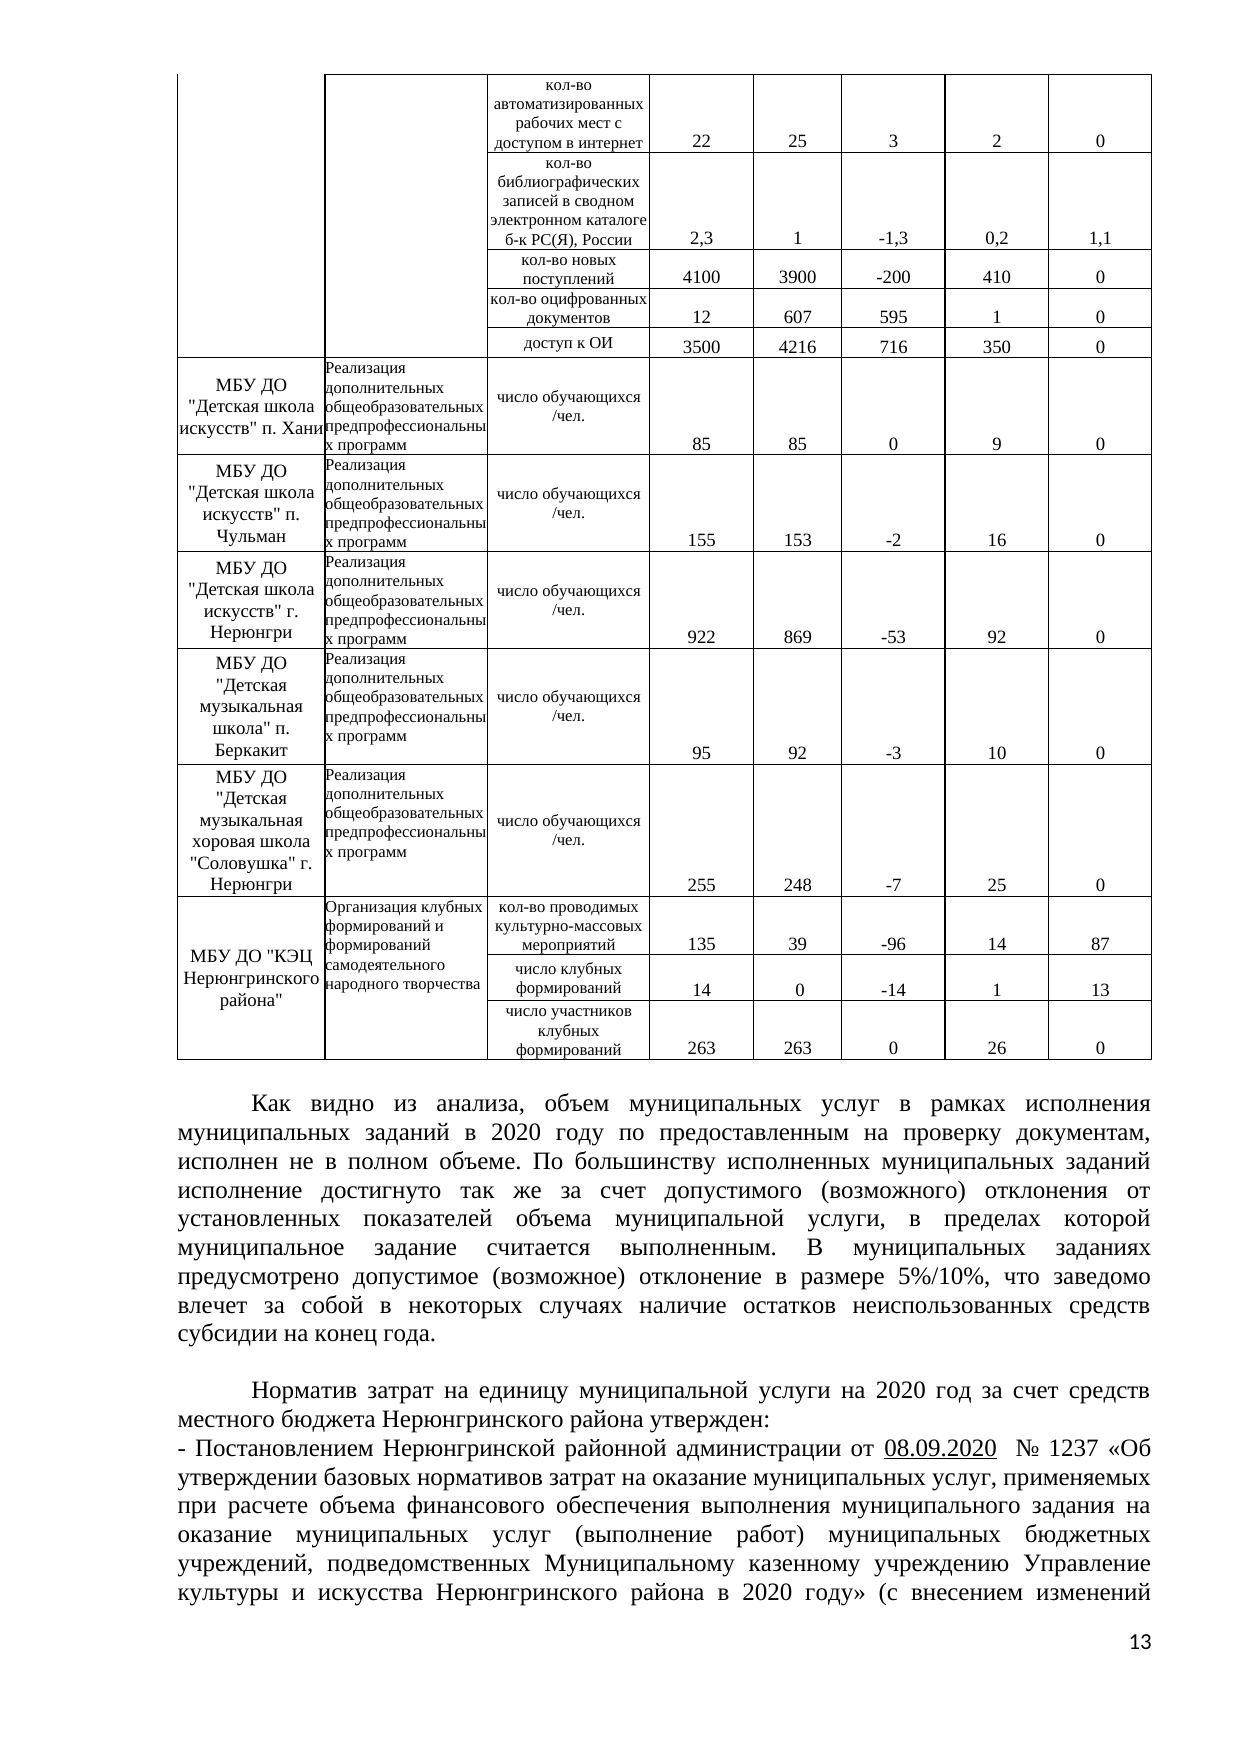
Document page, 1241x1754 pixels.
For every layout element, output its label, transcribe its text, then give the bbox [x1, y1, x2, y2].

table_cell 716 [842, 328, 944, 357]
table_cell МБУ ДО "КЭЦ Нерюнгринского района" [178, 897, 324, 1059]
table_cell 16 [946, 455, 1048, 551]
table_cell 255 [650, 765, 753, 896]
table_cell -7 [842, 765, 944, 896]
table_cell кол-во автоматизированных рабочих мест с доступом в интернет [488, 75, 649, 152]
table_cell 39 [754, 897, 841, 954]
table_cell 4100 [650, 250, 753, 288]
table_cell -14 [842, 955, 944, 1000]
table_cell МБУ ДО "Детская школа искусств" п. Чульман [178, 455, 324, 551]
table_cell 869 [754, 552, 841, 648]
table_cell 0 [1049, 250, 1151, 288]
table_cell 0 [1049, 358, 1151, 454]
table_cell число обучающихся /чел. [488, 649, 649, 764]
table_cell Реализация дополнительных общеобразовательных предпрофессиональных программ [326, 455, 487, 551]
table_cell МБУ ДО "Детская музыкальная школа" п. Беркакит [178, 649, 324, 764]
table_cell 0 [842, 358, 944, 454]
table_cell 85 [754, 358, 841, 454]
table_cell 3500 [650, 328, 753, 357]
table_cell 0 [1049, 552, 1151, 648]
table_cell 0 [1049, 455, 1151, 551]
table_cell -53 [842, 552, 944, 648]
table_cell МБУ ДО "Детская школа искусств" п. Хани [178, 358, 324, 454]
table_cell 4216 [754, 328, 841, 357]
table_cell число обучающихся /чел. [488, 552, 649, 648]
table_cell -1,3 [842, 153, 944, 248]
table_cell 0 [1049, 649, 1151, 764]
table_cell 2 [946, 75, 1048, 152]
table_cell 0 [842, 1001, 944, 1059]
table_cell МБУ ДО "Детская школа искусств" г. Нерюнгри [178, 552, 324, 648]
table_cell -2 [842, 455, 944, 551]
table_cell число участников клубных формирований [488, 1001, 649, 1059]
table_cell 3900 [754, 250, 841, 288]
table_cell 85 [650, 358, 753, 454]
table_cell МБУ ДО "Детская музыкальная хоровая школа "Соловушка" г. Нерюнгри [178, 765, 324, 896]
table_cell 0,2 [946, 153, 1048, 248]
table_cell 153 [754, 455, 841, 551]
table_cell 14 [650, 955, 753, 1000]
table_cell 1 [946, 955, 1048, 1000]
table_cell доступ к ОИ [488, 328, 649, 357]
table_cell 25 [754, 75, 841, 152]
table_cell кол-во новых поступлений [488, 250, 649, 288]
table_cell 595 [842, 289, 944, 327]
table_cell число клубных формирований [488, 955, 649, 1000]
table_cell 12 [650, 289, 753, 327]
table_cell 922 [650, 552, 753, 648]
table_cell 155 [650, 455, 753, 551]
table_cell 410 [946, 250, 1048, 288]
table_cell -3 [842, 649, 944, 764]
table_cell 92 [946, 552, 1048, 648]
text Норматив затрат на единицу муниципальной услуги на 2020 год за счет средств местного бюджета Нерюнгринского района утвержден: [177, 1375, 1152, 1433]
table_cell 87 [1049, 897, 1151, 954]
table_cell 25 [946, 765, 1048, 896]
table_cell 350 [946, 328, 1048, 357]
table_cell кол-во проводимых культурно-массовых мероприятий [488, 897, 649, 954]
table_cell 22 [650, 75, 753, 152]
table_cell 135 [650, 897, 753, 954]
table_cell 0 [1049, 328, 1151, 357]
table_cell кол-во оцифрованных документов [488, 289, 649, 327]
table_cell Организация клубных формирований и формирований самодеятельного народного творчества [326, 897, 487, 1059]
table_cell 248 [754, 765, 841, 896]
table_cell 263 [650, 1001, 753, 1059]
table_cell 10 [946, 649, 1048, 764]
table_cell 0 [1049, 289, 1151, 327]
table_cell 263 [754, 1001, 841, 1059]
table_cell 9 [946, 358, 1048, 454]
table_cell 1 [754, 153, 841, 248]
table_cell -96 [842, 897, 944, 954]
table_cell 2,3 [650, 153, 753, 248]
table_cell кол-во библиографических записей в сводном электронном каталоге б-к РС(Я), России [488, 153, 649, 248]
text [177, 1433, 1152, 1605]
table_cell Реализация дополнительных общеобразовательных предпрофессиональных программ [326, 649, 487, 764]
table_cell 0 [1049, 765, 1151, 896]
table_cell 95 [650, 649, 753, 764]
table_cell 1,1 [1049, 153, 1151, 248]
table_cell Реализация дополнительных общеобразовательных предпрофессиональных программ [326, 552, 487, 648]
table_cell число обучающихся /чел. [488, 455, 649, 551]
table_cell 1 [946, 289, 1048, 327]
table_cell 3 [842, 75, 944, 152]
table_cell 92 [754, 649, 841, 764]
table_cell число обучающихся /чел. [488, 765, 649, 896]
table_cell число обучающихся /чел. [488, 358, 649, 454]
table_cell 607 [754, 289, 841, 327]
table_cell Реализация дополнительных общеобразовательных предпрофессиональных программ [326, 358, 487, 454]
text Как видно из анализа, объем муниципальных услуг в рамках исполнения муниципальных заданий в 2020 году по предоставленным на проверку документам, исполнен не в полном объеме. По большинству исполненных муниципальных заданий исполнение достигнуто так же за счет допустимого (возможного) отклонения от установленных показателей объема муниципальной услуги, в пределах которой муниципальное задание считается выполненным. В муниципальных заданиях предусмотрено допустимое (возможное) отклонение в размере 5%/10%, что заведомо влечет за собой в некоторых случаях наличие остатков неиспользованных средств субсидии на конец года. [177, 1088, 1152, 1347]
table_cell 0 [1049, 75, 1151, 152]
table_cell Реализация дополнительных общеобразовательных предпрофессиональных программ [326, 765, 487, 896]
table_cell 14 [946, 897, 1048, 954]
table_cell 0 [1049, 1001, 1151, 1059]
table_cell 26 [946, 1001, 1048, 1059]
table_cell 0 [754, 955, 841, 1000]
table_cell 13 [1049, 955, 1151, 1000]
table_cell -200 [842, 250, 944, 288]
